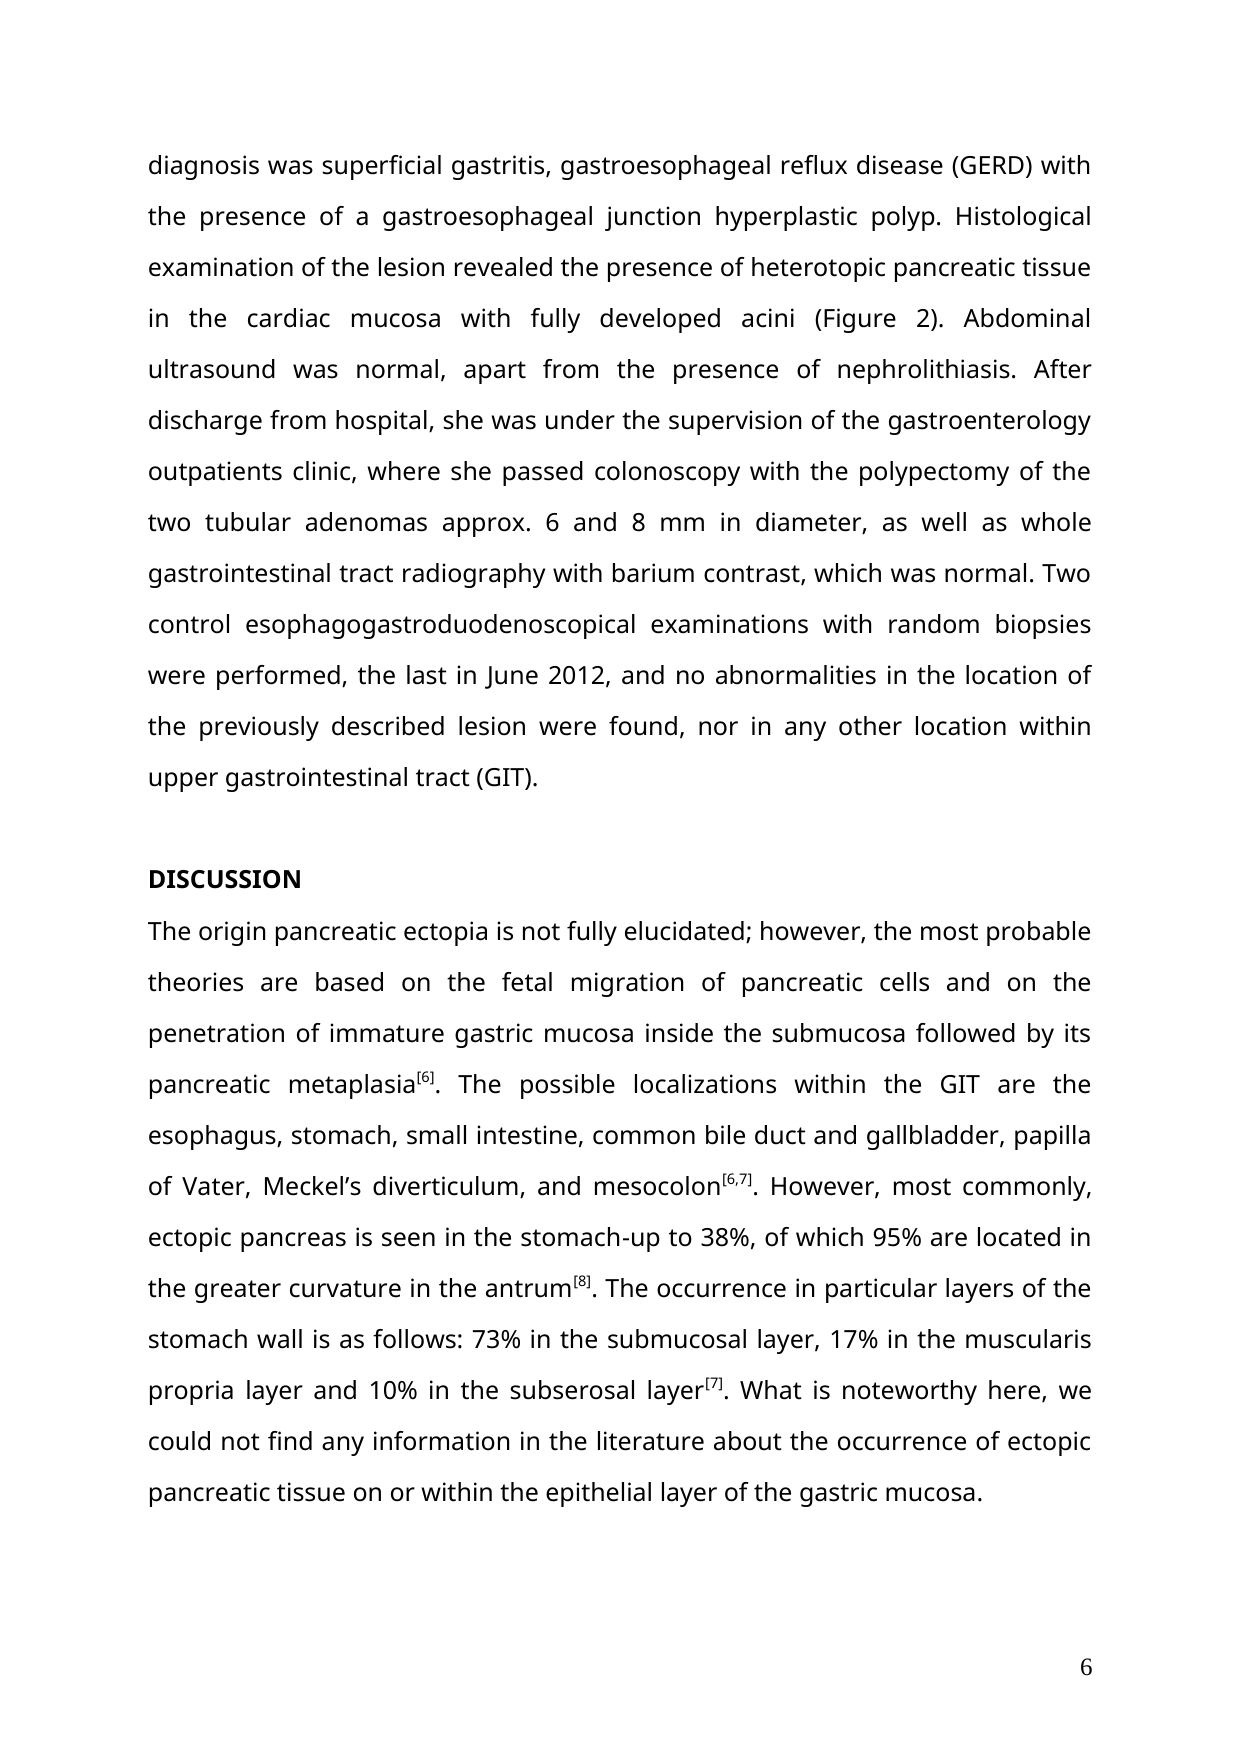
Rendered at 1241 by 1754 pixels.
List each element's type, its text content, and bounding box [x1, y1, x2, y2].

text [148, 148, 1093, 794]
subtitle DISCUSSION [148, 862, 1093, 896]
subtitle The origin pancreatic ectopia is not fully elucidated; however, the most probable theories are based on the fetal migration of pancreatic cells and on the penetration of immature gastric mucosa inside the submucosa followed by its pancreatic metaplasia[6]. The possible localizations within the GIT are the esophagus, stomach, small intestine, common bile duct and gallbladder, papilla of Vater, Meckel’s diverticulum, and mesocolon[6,7]. However, most commonly, ectopic pancreas is seen in the stomach-up to 38%, of which 95% are located in the greater curvature in the antrum[8]. The occurrence in particular layers of the stomach wall is as follows: 73% in the submucosal layer, 17% in the muscularis propria layer and 10% in the subserosal layer[7]. What is noteworthy here, we could not find any information in the literature about the occurrence of ectopic pancreatic tissue on or within the epithelial layer of the gastric mucosa. [148, 913, 1093, 1509]
